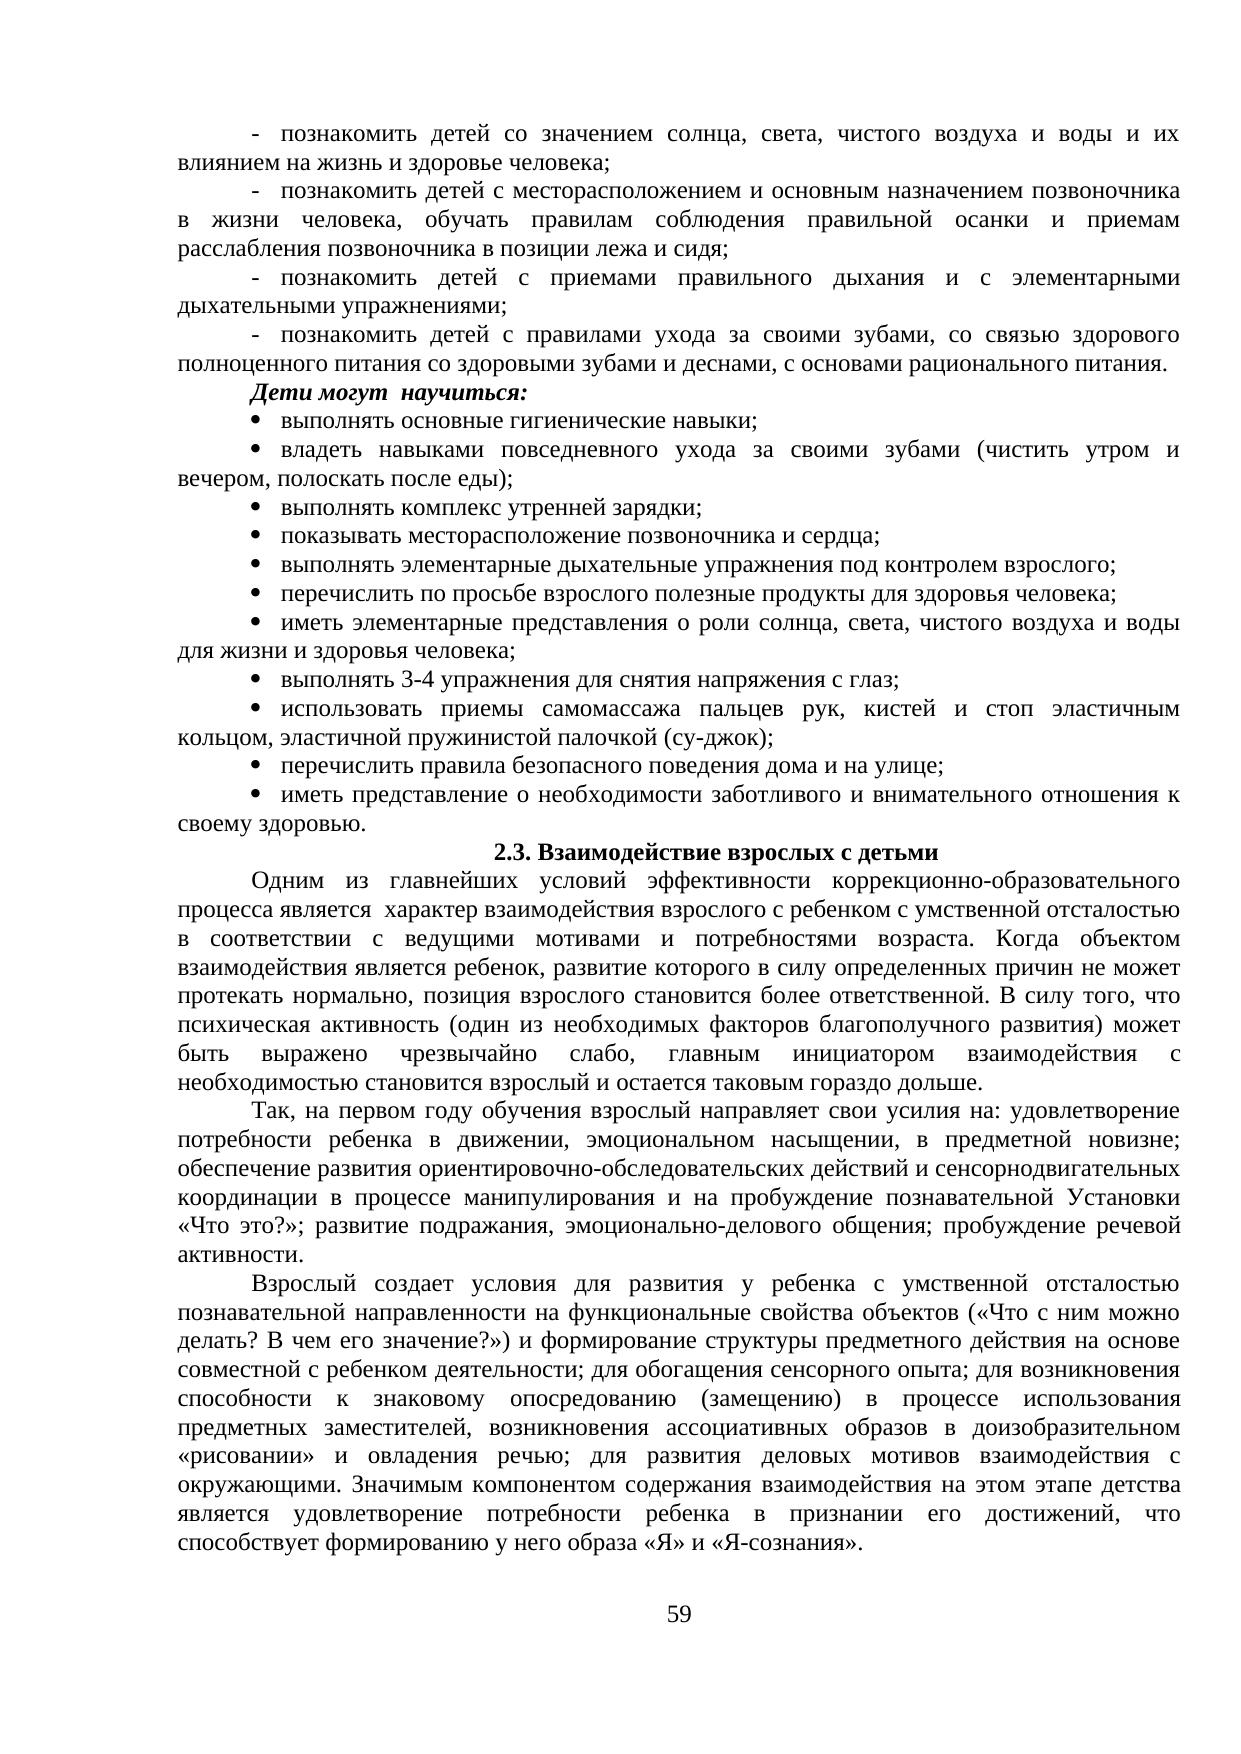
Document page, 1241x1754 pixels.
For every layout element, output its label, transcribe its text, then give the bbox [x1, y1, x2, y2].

list познакомить детей с правилами ухода за своими зубами, со связью здорового полноценного питания со здоровыми зубами и деснами, с основами рационального питания. [177, 319, 1181, 377]
list познакомить детей с приемами правильного дыхания и с элементарными дыхательными упражнениями; [177, 262, 1181, 319]
subtitle 2.3. Взаимодействие взрослых с детьми [177, 837, 1181, 866]
list перечислить правила безопасного поведения дома и на улице; [177, 751, 1181, 779]
list перечислить по просьбе взрослого полезные продукты для здоровья человека; [177, 578, 1181, 607]
list выполнять комплекс утренней зарядки; [177, 492, 1181, 521]
list выполнять 3-4 упражнения для снятия напряжения с глаз; [177, 664, 1181, 693]
list иметь элементарные представления о роли солнца, света, чистого воздуха и воды для жизни и здоровья человека; [177, 607, 1181, 664]
list выполнять основные гигиенические навыки; [177, 406, 1181, 434]
list познакомить детей со значением солнца, света, чистого воздуха и воды и их влиянием на жизнь и здоровье человека; [177, 118, 1181, 176]
text Так, на первом году обучения взрослый направляет свои усилия на: удовлетворение потребности ребенка в движении, эмоциональном насыщении, в предметной новизне; обеспечение развития ориентировочно-обследовательских действий и сенсорнодвигательных координации в процессе манипулирования и на пробуждение познавательной Установки «Что это?»; развитие подражания, эмоционально-делового общения; пробуждение речевой активности. [177, 1096, 1181, 1268]
list показывать месторасположение позвоночника и сердца; [177, 521, 1181, 549]
text Одним из главнейших условий эффективности коррекционно-образовательного процесса является характер взаимодействия взрослого с ребенком с умственной отсталостью в соответствии с ведущими мотивами и потребностями возраста. Когда объектом взаимодействия является ребенок, развитие которого в силу определенных причин не может протекать нормально, позиция взрослого становится более ответственной. В силу того, что психическая активность (один из необходимых факторов благополучного развития) может быть выражено чрезвычайно слабо, главным инициатором взаимодействия с необходимостью становится взрослый и остается таковым гораздо дольше. [177, 866, 1181, 1096]
list познакомить детей с месторасположением и основным назначением позвоночника в жизни человека, обучать правилам соблюдения правильной осанки и приемам расслабления позвоночника в позиции лежа и сидя; [177, 176, 1181, 262]
text Взрослый создает условия для развития у ребенка с умственной отсталостью познавательной направленности на функциональные свойства объектов («Что с ним можно делать? В чем его значение?») и формирование структуры предметного действия на основе совместной с ребенком деятельности; для обогащения сенсорного опыта; для возникновения способности к знаковому опосредованию (замещению) в процессе использования предметных заместителей, возникновения ассоциативных образов в доизобразительном «рисовании» и овладения речью; для развития деловых мотивов взаимодействия с окружающими. Значимым компонентом содержания взаимодействия на этом этапе детства является удовлетворение потребности ребенка в признании его достижений, что способствует формированию у него образа «Я» и «Я-сознания». [177, 1268, 1181, 1556]
list использовать приемы самомассажа пальцев рук, кистей и стоп эластичным кольцом, эластичной пружинистой палочкой (су-джок); [177, 693, 1181, 751]
list владеть навыками повседневного ухода за своими зубами (чистить утром и вечером, полоскать после еды); [177, 434, 1181, 492]
list иметь представление о необходимости заботливого и внимательного отношения к своему здоровью. [177, 779, 1181, 837]
text Дети могут научиться: [177, 377, 1181, 406]
list выполнять элементарные дыхательные упражнения под контролем взрослого; [177, 549, 1181, 578]
